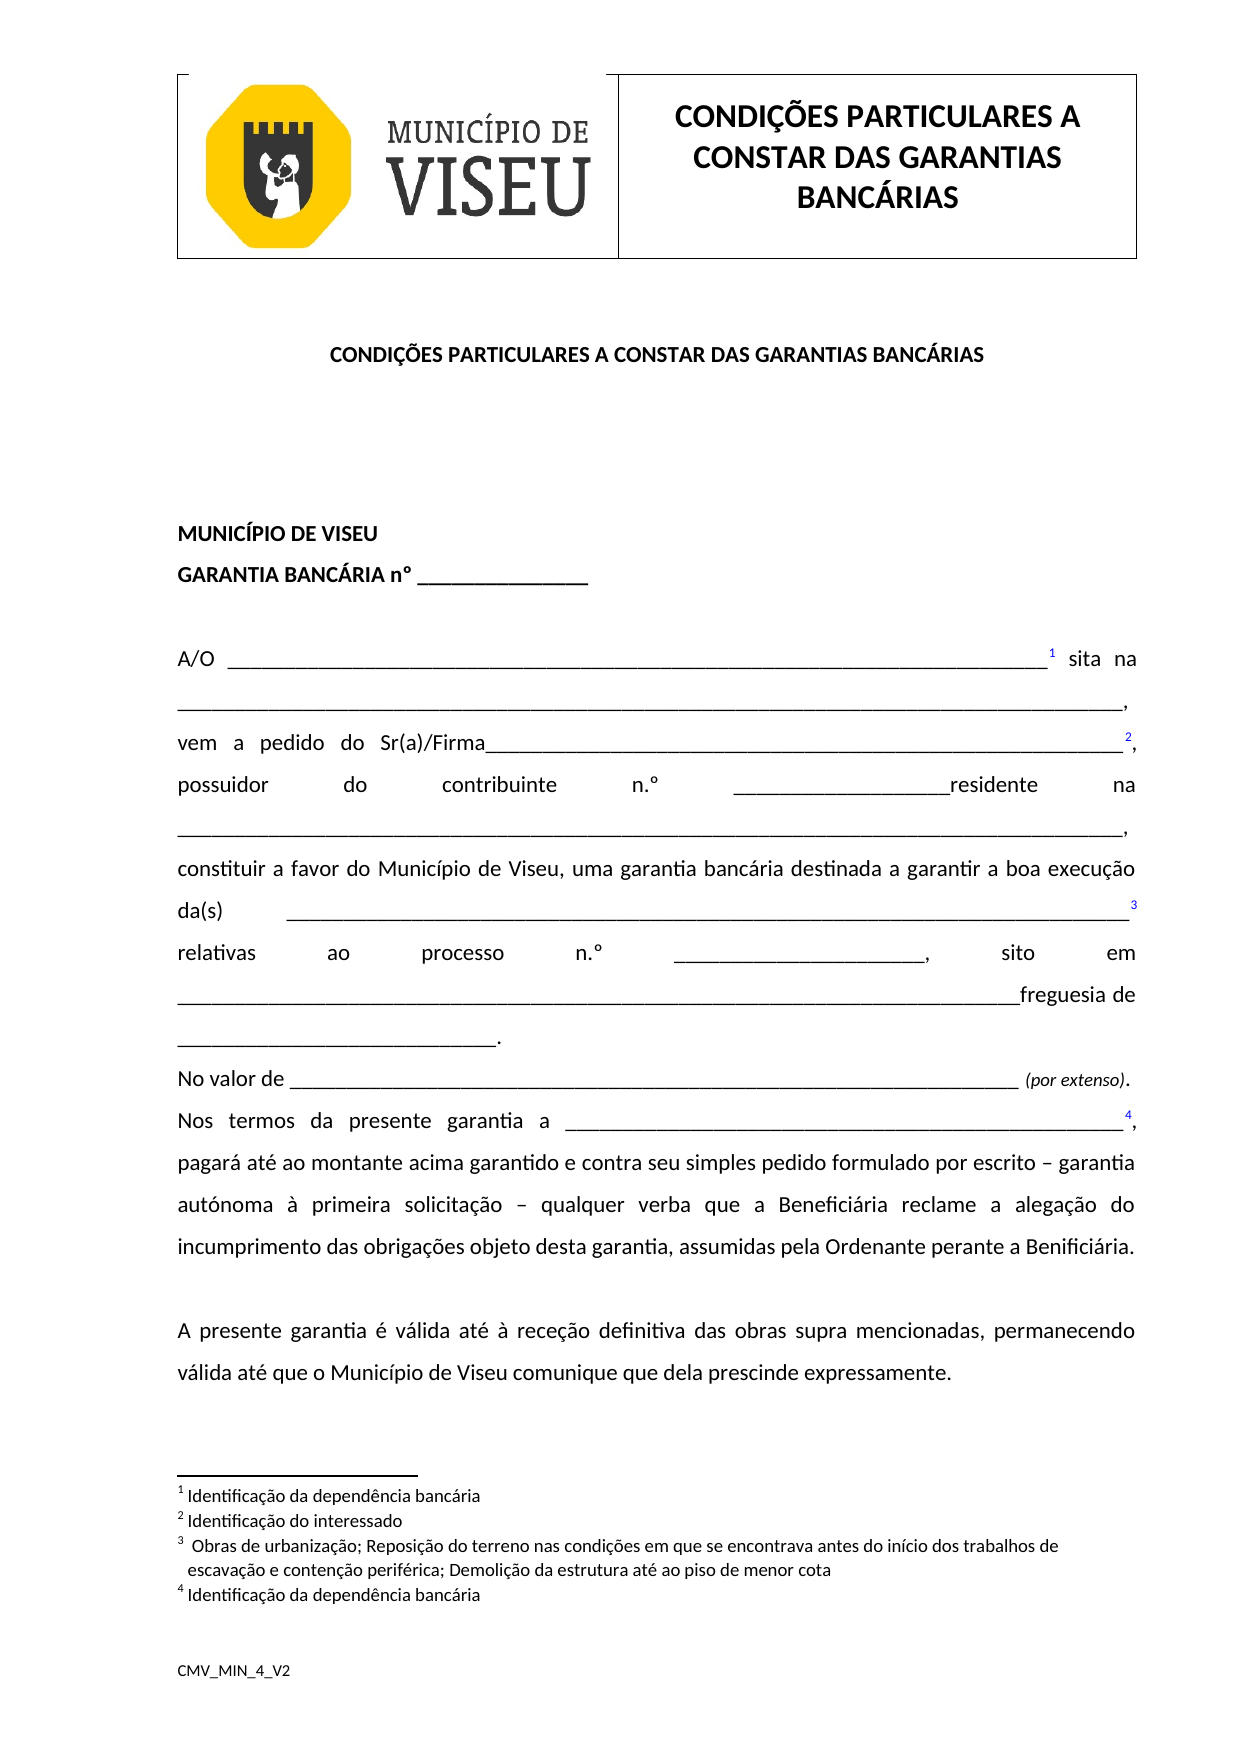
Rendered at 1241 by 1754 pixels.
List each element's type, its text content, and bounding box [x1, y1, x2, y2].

text CONDIÇÕES PARTICULARES A CONSTAR DAS GARANTIAS BANCÁRIAS [177, 340, 1137, 368]
text Nos termos da presente garantia a _________________________________________________, pagará até ao montante acima garantido e contra seu simples pedido formulado por escrito – garantia autónoma à primeira solicitação – qualquer verba que a Beneficiária reclame a alegação do incumprimento das obrigações objeto desta garantia, assumidas pela Ordenante perante a Benificiária. [177, 1106, 1137, 1260]
text A presente garantia é válida até à receção definitiva das obras supra mencionadas, permanecendo válida até que o Município de Viseu comunique que dela prescinde expressamente. [177, 1316, 1137, 1386]
text A/O ________________________________________________________________________ sita na ___________________________________________________________________________________, vem a pedido do Sr(a)/Firma________________________________________________________, possuidor do contribuinte n.º ___________________residente na ___________________________________________________________________________________, constituir a favor do Município de Viseu, uma garantia bancária destinada a garantir a boa execução da(s) __________________________________________________________________________ relativas ao processo n.º ______________________, sito em __________________________________________________________________________freguesia de ____________________________. [177, 644, 1137, 1050]
text GARANTIA BANCÁRIA nº _______________ [177, 561, 1137, 589]
text No valor de ________________________________________________________________ (por extenso). [177, 1064, 1137, 1092]
text MUNICÍPIO DE VISEU [177, 519, 1137, 547]
